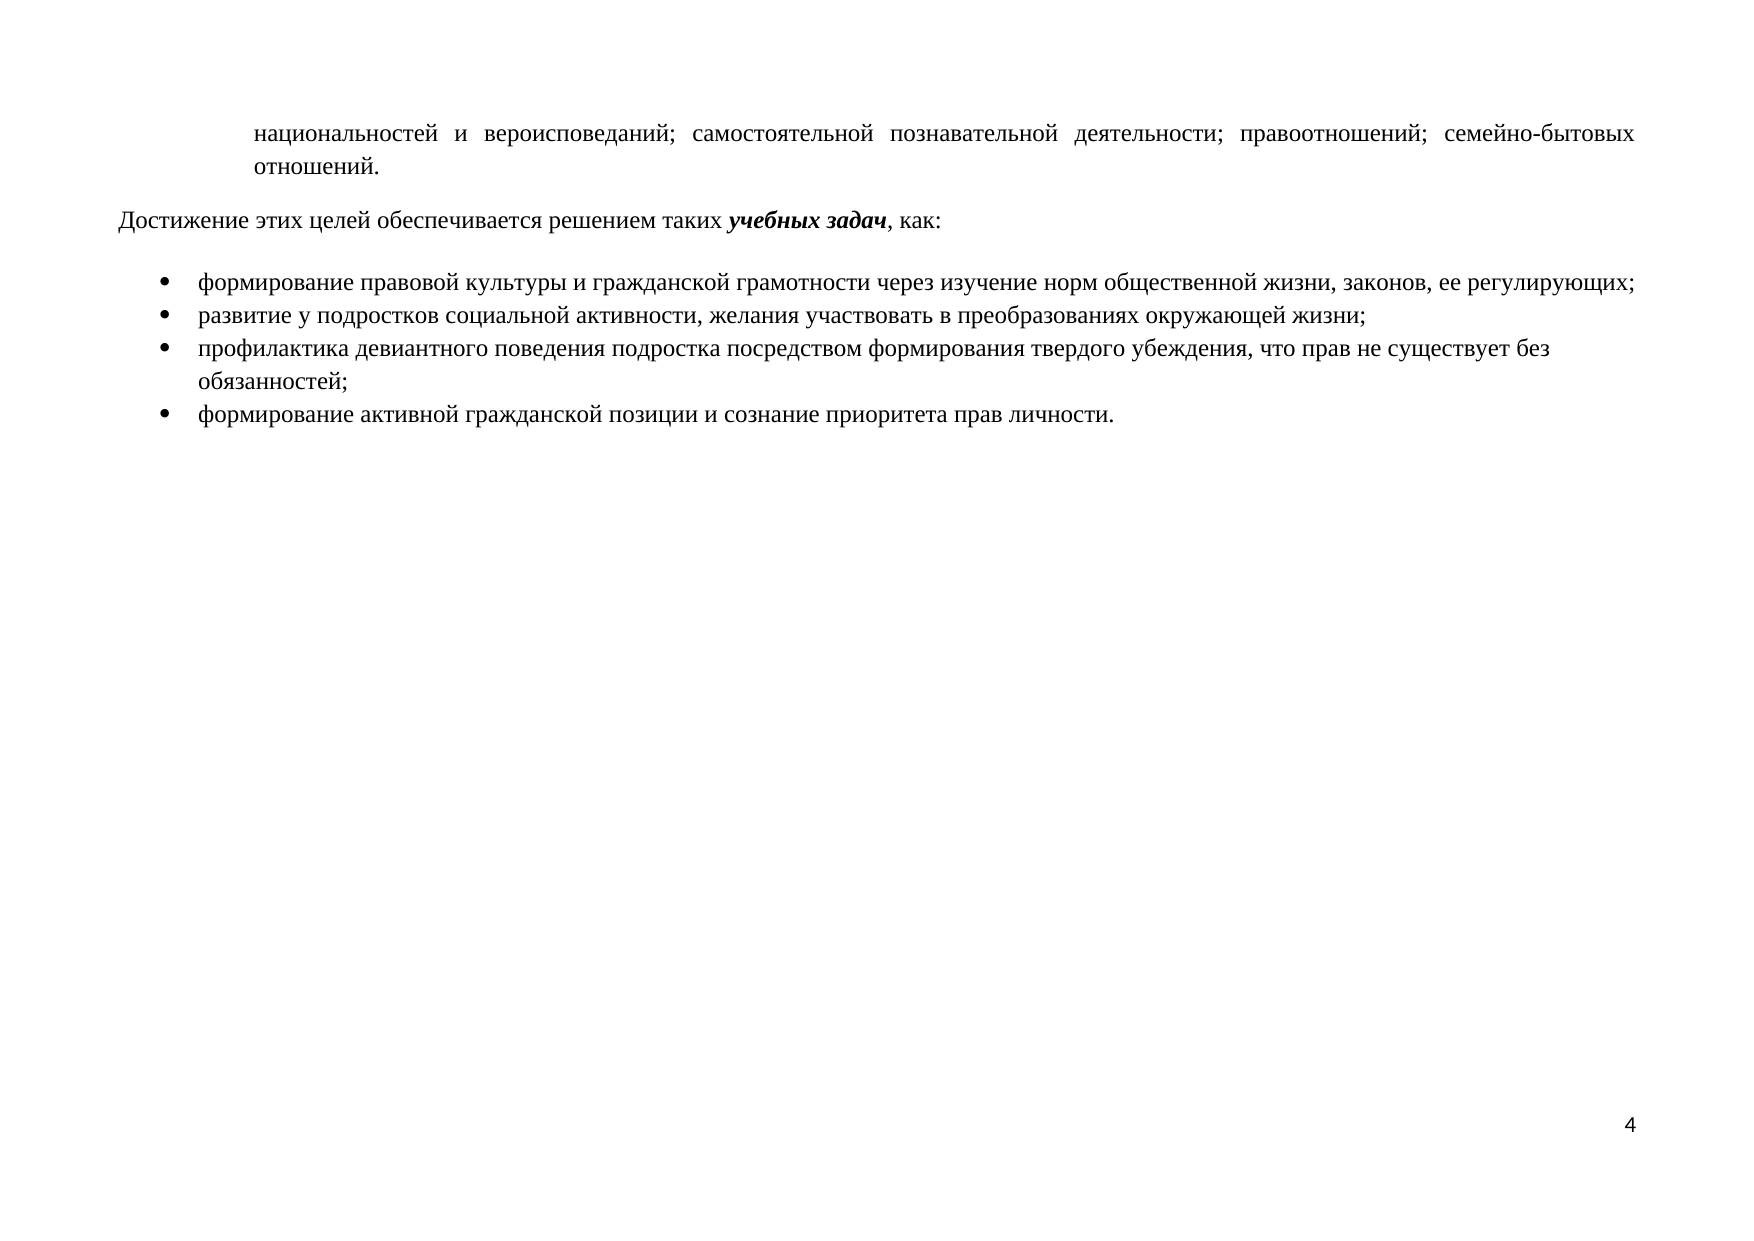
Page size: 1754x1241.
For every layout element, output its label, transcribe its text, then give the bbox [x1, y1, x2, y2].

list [216, 118, 1636, 180]
list профилактика девиантного поведения подростка посредством формирования твердого убеждения, что прав не существует без обязанностей; [160, 333, 1636, 395]
list развитие у подростков социальной активности, желания участвовать в преобразованиях окружающей жизни; [160, 300, 1636, 329]
list формирование активной гражданской позиции и сознание приоритета прав личности. [160, 399, 1636, 428]
list формирование правовой культуры и гражданской грамотности через изучение норм общественной жизни, законов, ее регулирующих; [160, 267, 1636, 296]
text Достижение этих целей обеспечивается решением таких учебных задач, как: [118, 205, 1636, 234]
